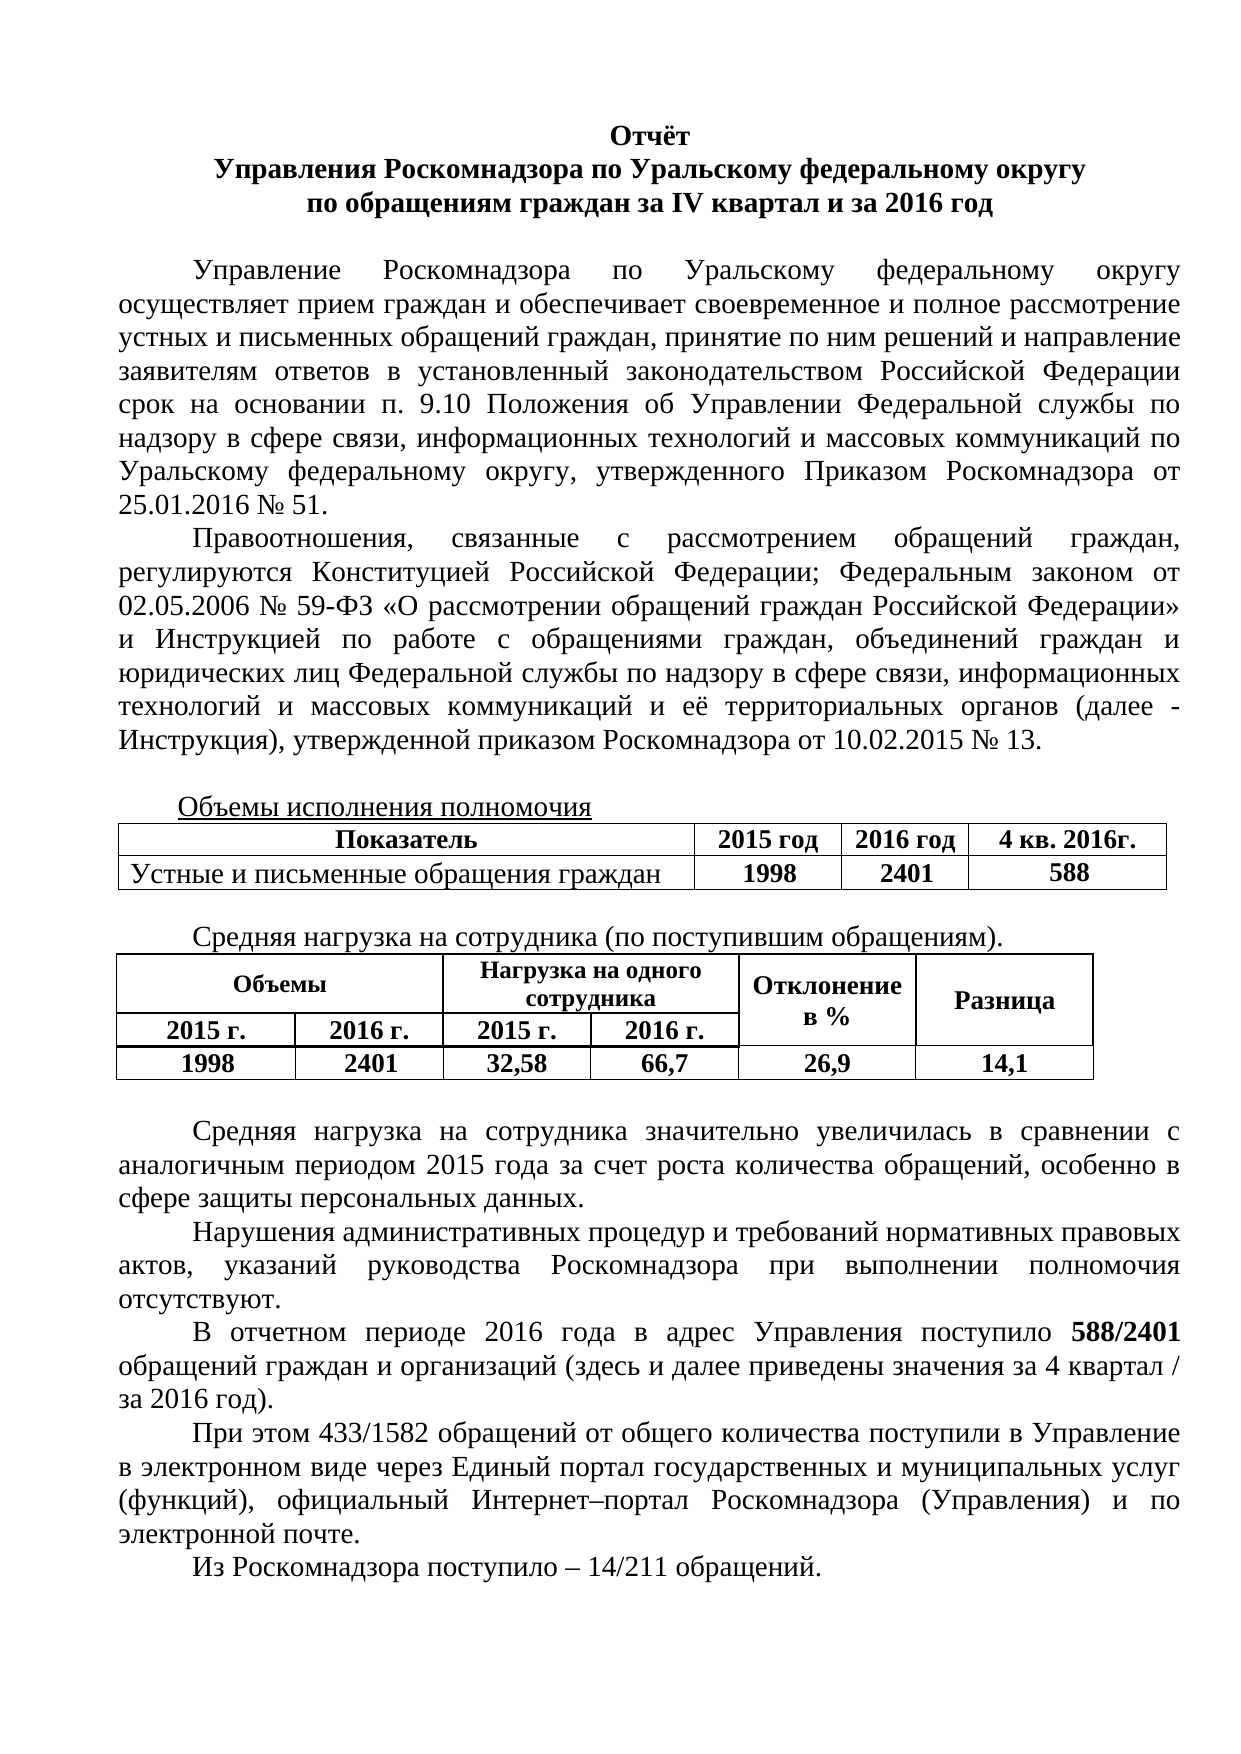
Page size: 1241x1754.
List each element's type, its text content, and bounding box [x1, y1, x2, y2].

text В отчетном периоде 2016 года в адрес Управления поступило 588/2401 обращений граждан и организаций (здесь и далее приведены значения за 4 квартал / за 2016 год). [118, 1314, 1181, 1415]
text по обращениям граждан за IV квартал и за 2016 год [118, 185, 1181, 219]
text Объемы исполнения полномочия [118, 789, 1181, 822]
text Средняя нагрузка на сотрудника значительно увеличилась в сравнении с аналогичным периодом 2015 года за счет роста количества обращений, особенно в сфере защиты персональных данных. [118, 1113, 1181, 1214]
text Нарушения административных процедур и требований нормативных правовых актов, указаний руководства Роскомнадзора при выполнении полномочия отсутствуют. [118, 1214, 1181, 1314]
table_header Отклонение в % [740, 955, 915, 1045]
table_cell 588 [969, 856, 1166, 889]
table_header 4 кв. 2016г. [969, 824, 1166, 855]
text Управление Роскомнадзора по Уральскому федеральному округу осуществляет прием граждан и обеспечивает своевременное и полное рассмотрение устных и письменных обращений граждан, принятие по ним решений и направление заявителям ответов в установленный законодательством Российской Федерации срок на основании п. 9.10 Положения об Управлении Федеральной службы по надзору в сфере связи, информационных технологий и массовых коммуникаций по Уральскому федеральному округу, утвержденного Приказом Роскомнадзора от 25.01.2016 № 51. [118, 252, 1181, 521]
table_cell 2015 г. [444, 1014, 590, 1045]
table_cell 66,7 [591, 1048, 738, 1079]
table_header Объемы [117, 955, 442, 1012]
table_cell 1998 [117, 1048, 295, 1079]
table_cell Устные и письменные обращения граждан [119, 856, 694, 889]
table_cell 2401 [842, 856, 968, 889]
table_cell 2015 г. [117, 1014, 294, 1045]
table_cell 2016 г. [592, 1014, 738, 1045]
table_cell 32,58 [444, 1048, 590, 1079]
table_cell 1998 [695, 856, 841, 889]
table_header 2016 год [842, 824, 968, 855]
table_cell 2016 г. [296, 1014, 442, 1045]
table_cell 14,1 [916, 1046, 1093, 1079]
table_header Показатель [119, 824, 694, 855]
table_cell 2401 [296, 1048, 443, 1079]
text При этом 433/1582 обращений от общего количества поступили в Управление в электронном виде через Единый портал государственных и муниципальных услуг (функций), официальный Интернет–портал Роскомнадзора (Управления) и по электронной почте. [118, 1415, 1181, 1549]
table_header Нагрузка на одного сотрудника [444, 955, 738, 1012]
text Правоотношения, связанные с рассмотрением обращений граждан, регулируются Конституцией Российской Федерации; Федеральным законом от 02.05.2006 № 59-ФЗ «О рассмотрении обращений граждан Российской Федерации» и Инструкцией по работе с обращениями граждан, объединений граждан и юридических лиц Федеральной службы по надзору в сфере связи, информационных технологий и массовых коммуникаций и её территориальных органов (далее - Инструкция), утвержденной приказом Роскомнадзора от 10.02.2015 № 13. [118, 521, 1181, 755]
table_header Разница [917, 955, 1092, 1045]
text Отчёт [118, 118, 1181, 152]
table_cell 26,9 [739, 1046, 915, 1079]
text Из Роскомнадзора поступило – 14/211 обращений. [118, 1549, 1181, 1583]
text Управления Роскомнадзора по Уральскому федеральному округу [118, 152, 1181, 185]
table_header 2015 год [695, 824, 841, 855]
text Средняя нагрузка на сотрудника (по поступившим обращениям). [118, 919, 1181, 953]
